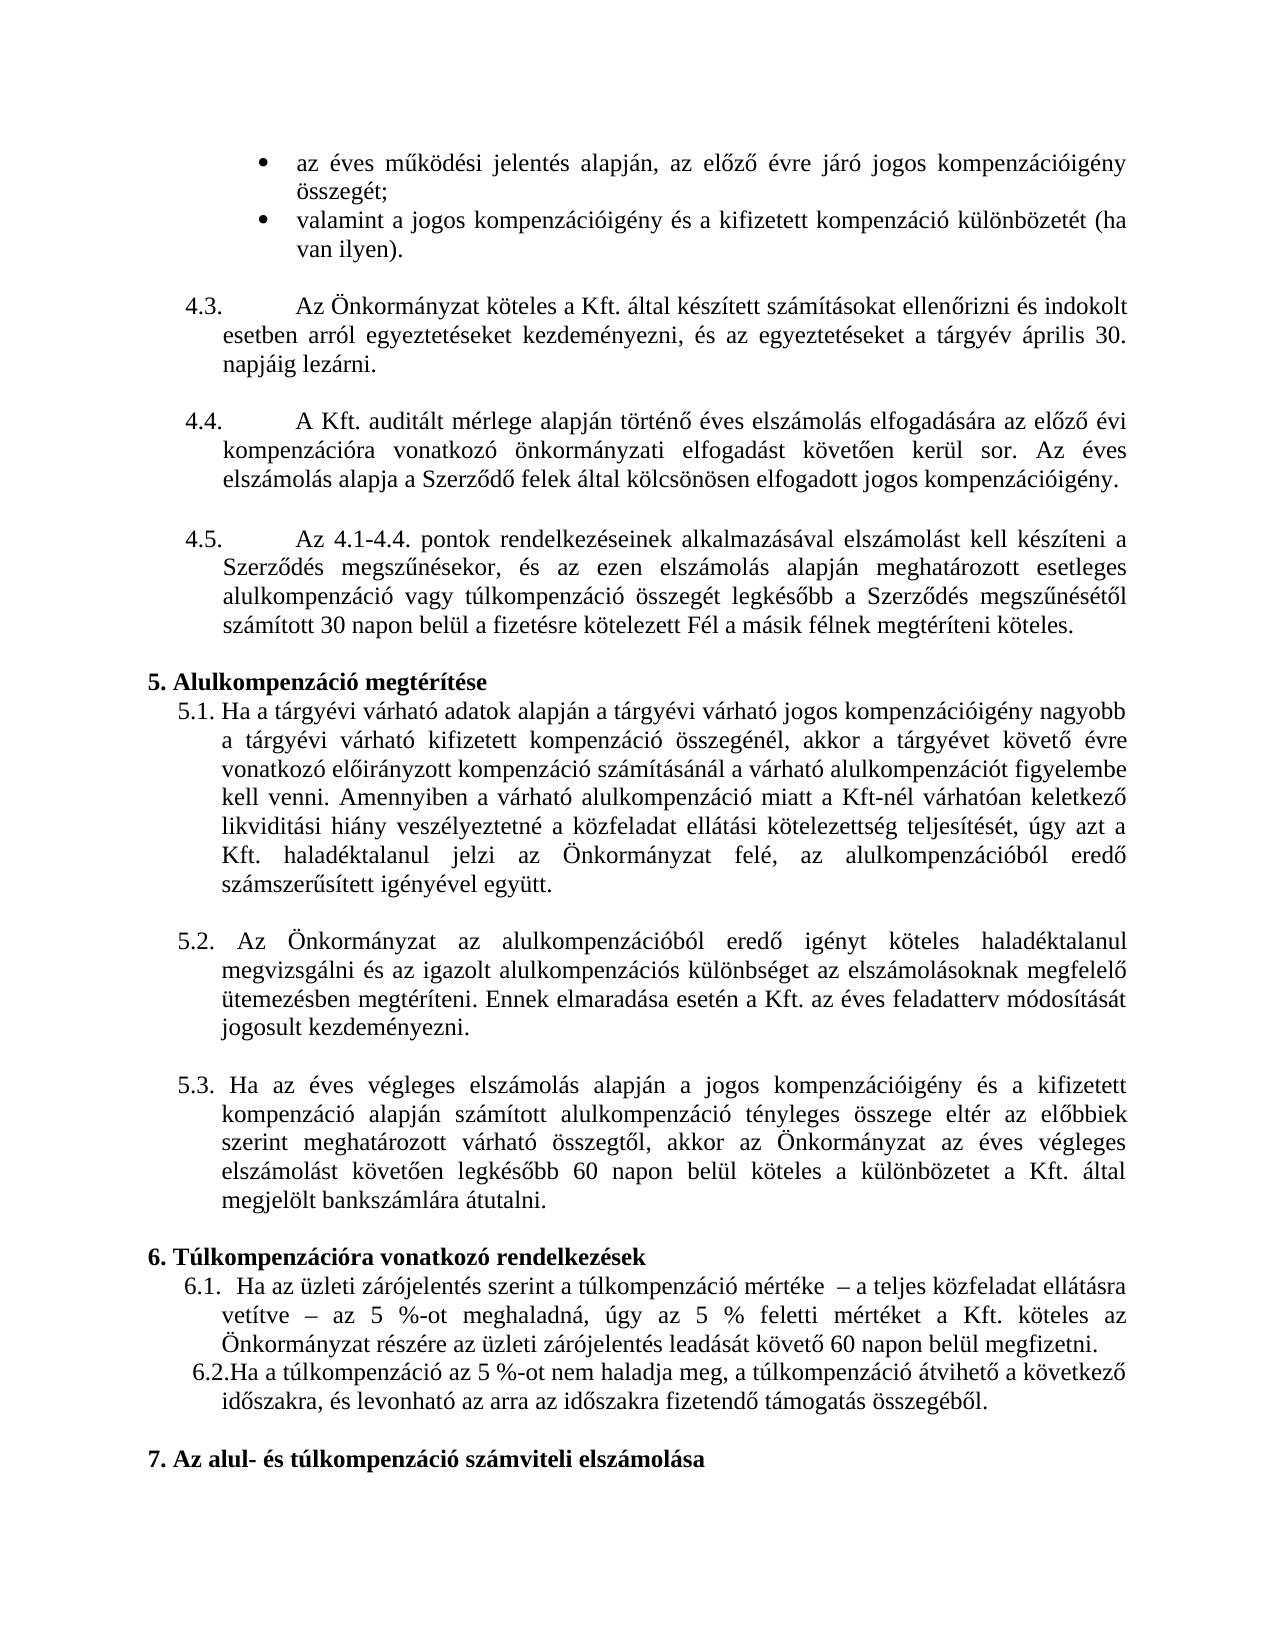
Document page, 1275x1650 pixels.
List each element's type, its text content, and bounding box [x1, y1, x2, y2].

text 5.3. Ha az éves végleges elszámolás alapján a jogos kompenzációigény és a kifizetett kompenzáció alapján számított alulkompenzáció tényleges összege eltér az előbbiek szerint meghatározott várható összegtől, akkor az Önkormányzat az éves végleges elszámolást követően legkésőbb 60 napon belül köteles a különbözetet a Kft. által megjelölt bankszámlára átutalni. [177, 1070, 1127, 1214]
list valamint a jogos kompenzációigény és a kifizetett kompenzáció különbözetét (ha van ilyen). [259, 205, 1127, 263]
list Az Önkormányzat köteles a Kft. által készített számításokat ellenőrizni és indokolt esetben arról egyeztetéseket kezdeményezni, és az egyeztetéseket a tárgyév április 30. napjáig lezárni. [185, 291, 1127, 378]
text 6. Túlkompenzációra vonatkozó rendelkezések [148, 1242, 1127, 1271]
text 5.2. Az Önkormányzat az alulkompenzációból eredő igényt köteles haladéktalanul megvizsgálni és az igazolt alulkompenzációs különbséget az elszámolásoknak megfelelő ütemezésben megtéríteni. Ennek elmaradása esetén a Kft. az éves feladatterv módosítását jogosult kezdeményezni. [177, 926, 1127, 1041]
text 7. Az alul- és túlkompenzáció számviteli elszámolása [148, 1444, 1127, 1472]
list Ha az üzleti zárójelentés szerint a túlkompenzáció mértéke – a teljes közfeladat ellátásra vetítve – az 5 %-ot meghaladná, úgy az 5 % feletti mértéket a Kft. köteles az Önkormányzat részére az üzleti zárójelentés leadását követő 60 napon belül megfizetni. [184, 1271, 1127, 1357]
text 5. Alulkompenzáció megtérítése [148, 667, 1127, 696]
text 5.1. Ha a tárgyévi várható adatok alapján a tárgyévi várható jogos kompenzációigény nagyobb a tárgyévi várható kifizetett kompenzáció összegénél, akkor a tárgyévet követő évre vonatkozó előirányzott kompenzáció számításánál a várható alulkompenzációt figyelembe kell venni. Amennyiben a várható alulkompenzáció miatt a Kft-nél várhatóan keletkező likviditási hiány veszélyeztetné a közfeladat ellátási kötelezettség teljesítését, úgy azt a Kft. haladéktalanul jelzi az Önkormányzat felé, az alulkompenzációból eredő számszerűsített igényével együtt. [177, 696, 1127, 897]
list A Kft. auditált mérlege alapján történő éves elszámolás elfogadására az előző évi kompenzációra vonatkozó önkormányzati elfogadást követően kerül sor. Az éves elszámolás alapja a Szerződő felek által kölcsönösen elfogadott jogos kompenzációigény. [185, 406, 1127, 493]
text 6.2.Ha a túlkompenzáció az 5 %-ot nem haladja meg, a túlkompenzáció átvihető a következő időszakra, és levonható az arra az időszakra fizetendő támogatás összegéből. [192, 1357, 1127, 1415]
list Az 4.1-4.4. pontok rendelkezéseinek alkalmazásával elszámolást kell készíteni a Szerződés megszűnésekor, és az ezen elszámolás alapján meghatározott esetleges alulkompenzáció vagy túlkompenzáció összegét legkésőbb a Szerződés megszűnésétől számított 30 napon belül a fizetésre kötelezett Fél a másik félnek megtéríteni köteles. [185, 524, 1127, 639]
list az éves működési jelentés alapján, az előző évre járó jogos kompenzációigény összegét; [259, 148, 1127, 205]
